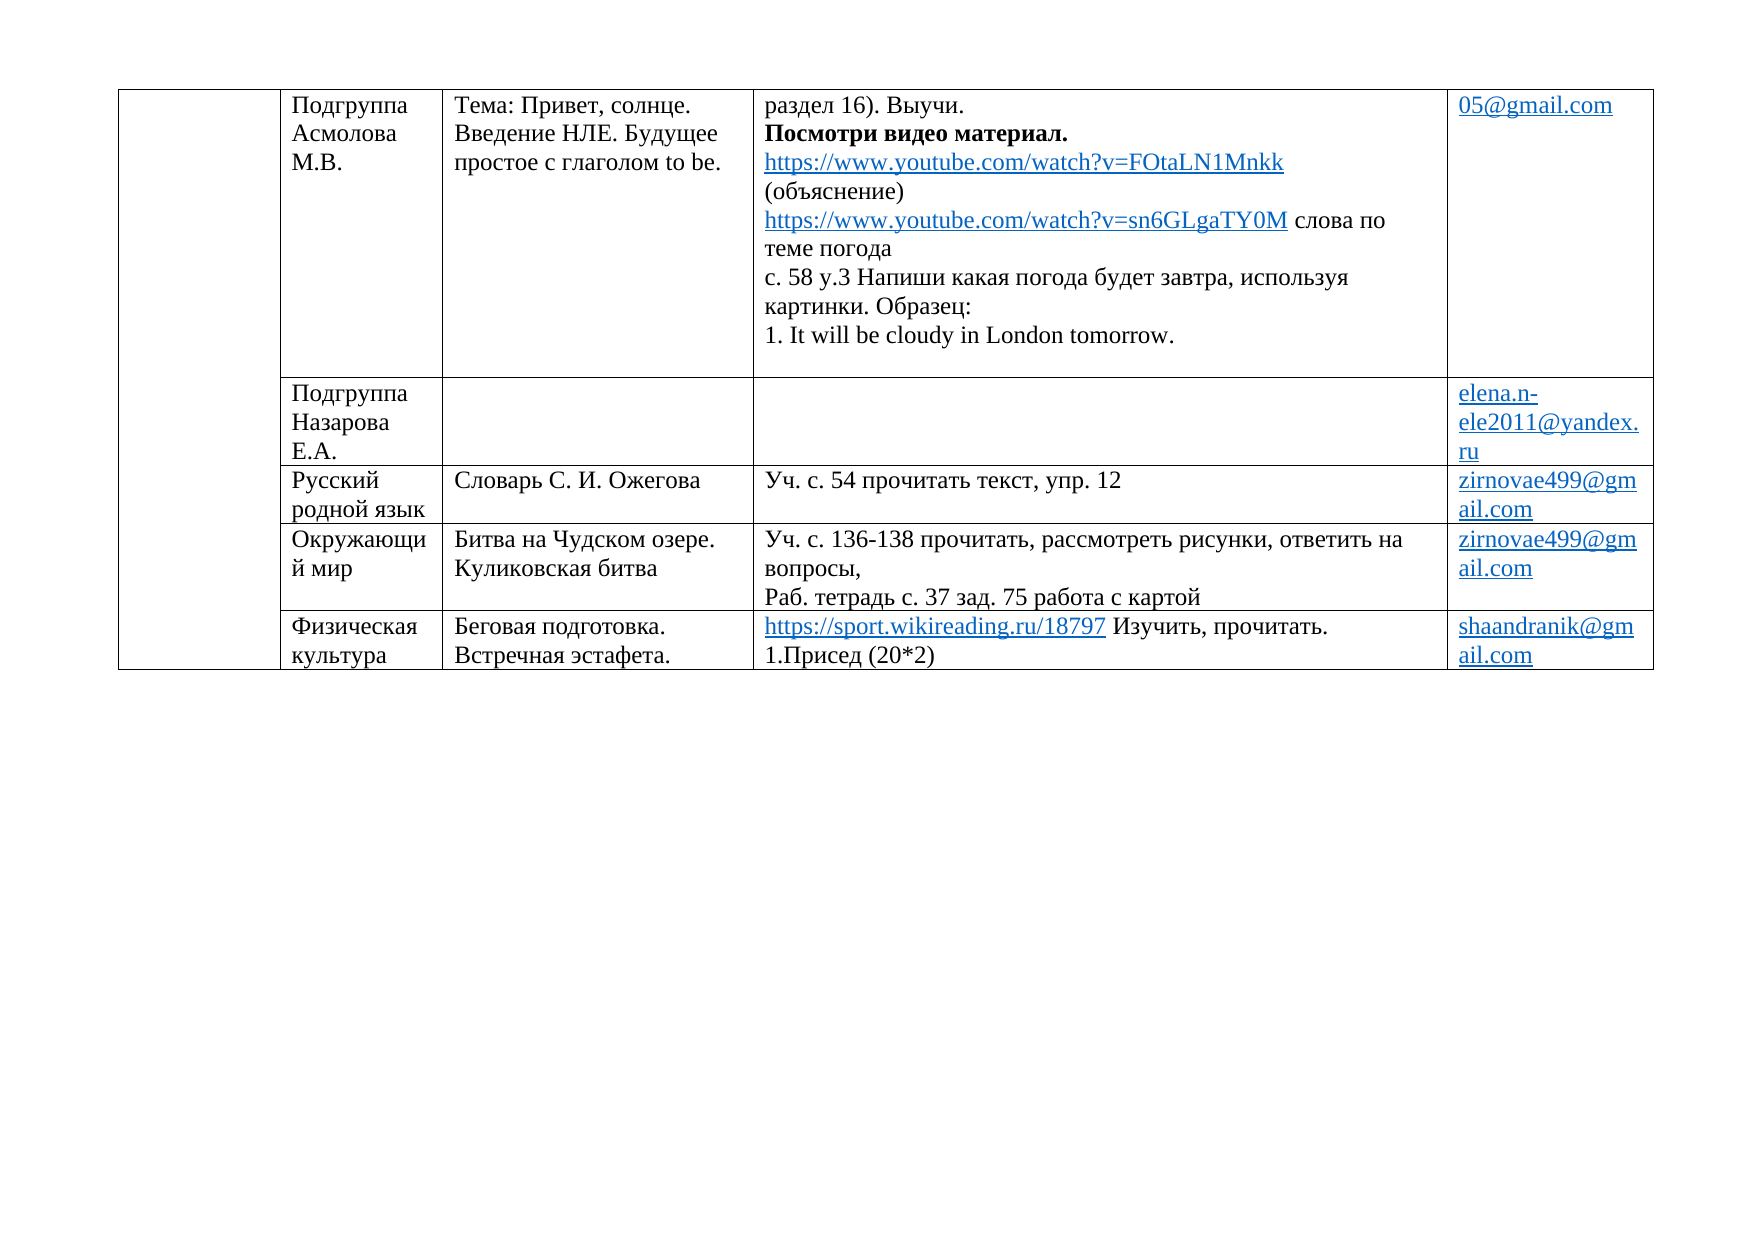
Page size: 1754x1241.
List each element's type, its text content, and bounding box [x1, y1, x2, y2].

table_cell https://sport.wikireading.ru/18797 Изучить, прочитать. 1.Присед (20*2) [754, 611, 1447, 669]
table_cell Физическая культура [281, 611, 442, 669]
table_cell Битва на Чудском озере. Куликовская битва [443, 524, 753, 610]
table_cell Словарь С. И. Ожегова [443, 466, 753, 523]
table_cell [443, 378, 753, 464]
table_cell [1448, 90, 1653, 377]
table_cell shaandranik@gmail.com [1448, 611, 1653, 669]
table_cell [754, 378, 1447, 464]
table_cell Подгруппа Назарова Е.А. [281, 378, 442, 464]
table_cell Окружающий мир [281, 524, 442, 610]
table_cell zirnovae499@gmail.com [1448, 466, 1653, 523]
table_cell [281, 90, 442, 377]
table_cell Русский родной язык [281, 466, 442, 523]
table_cell Беговая подготовка. Встречная эстафета. [443, 611, 753, 669]
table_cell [443, 90, 753, 377]
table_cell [754, 90, 1447, 377]
table_cell Уч. с. 54 прочитать текст, упр. 12 [754, 466, 1447, 523]
table_cell zirnovae499@gmail.com [1448, 524, 1653, 610]
table_cell Уч. с. 136-138 прочитать, рассмотреть рисунки, ответить на вопросы, Раб. тетрадь с. 37 зад. 75 работа с картой [754, 524, 1447, 610]
table_cell elena.n-ele2011@yandex.ru [1448, 378, 1653, 464]
